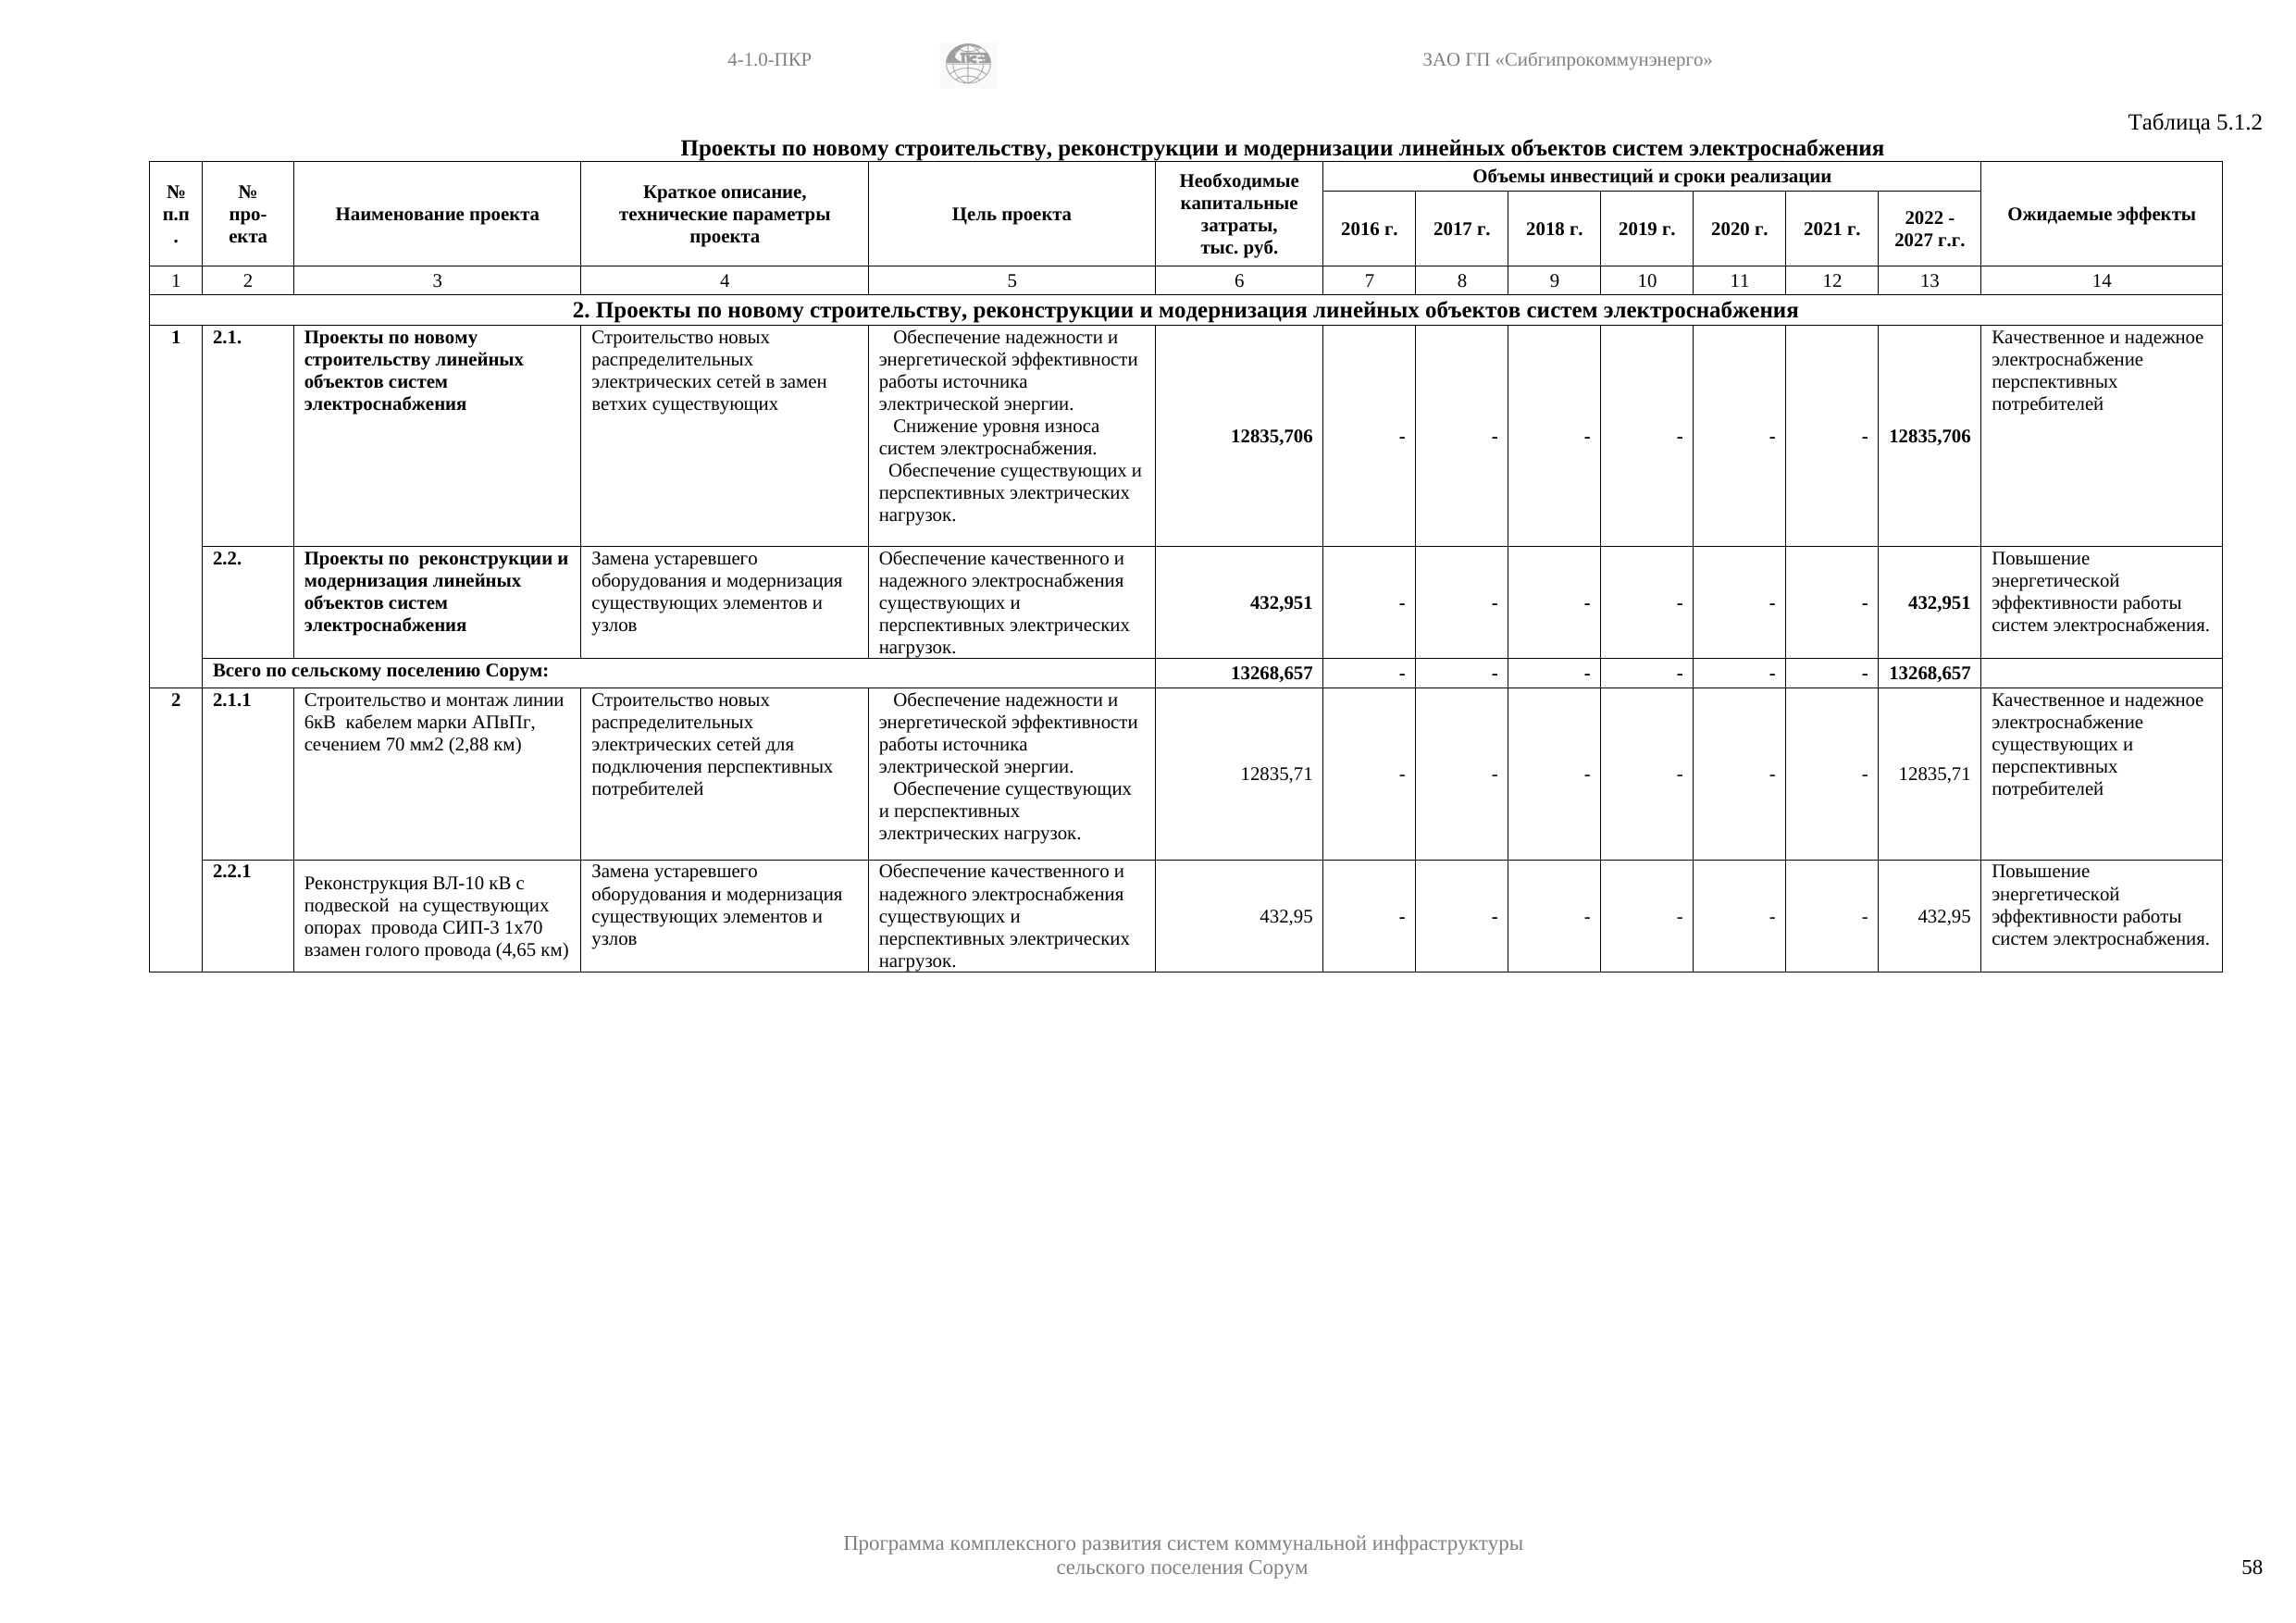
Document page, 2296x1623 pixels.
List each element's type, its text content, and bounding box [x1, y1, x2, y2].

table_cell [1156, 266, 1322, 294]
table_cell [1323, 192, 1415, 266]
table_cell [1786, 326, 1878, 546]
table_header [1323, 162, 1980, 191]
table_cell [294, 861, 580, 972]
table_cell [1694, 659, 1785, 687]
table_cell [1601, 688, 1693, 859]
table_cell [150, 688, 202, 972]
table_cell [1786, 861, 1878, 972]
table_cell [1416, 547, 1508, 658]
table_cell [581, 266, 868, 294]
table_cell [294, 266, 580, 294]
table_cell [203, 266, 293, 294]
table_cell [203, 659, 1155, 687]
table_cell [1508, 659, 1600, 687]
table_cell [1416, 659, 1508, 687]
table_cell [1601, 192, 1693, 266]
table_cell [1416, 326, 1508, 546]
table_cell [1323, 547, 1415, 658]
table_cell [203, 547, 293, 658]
list Таблица 5.1.2 [144, 108, 2263, 135]
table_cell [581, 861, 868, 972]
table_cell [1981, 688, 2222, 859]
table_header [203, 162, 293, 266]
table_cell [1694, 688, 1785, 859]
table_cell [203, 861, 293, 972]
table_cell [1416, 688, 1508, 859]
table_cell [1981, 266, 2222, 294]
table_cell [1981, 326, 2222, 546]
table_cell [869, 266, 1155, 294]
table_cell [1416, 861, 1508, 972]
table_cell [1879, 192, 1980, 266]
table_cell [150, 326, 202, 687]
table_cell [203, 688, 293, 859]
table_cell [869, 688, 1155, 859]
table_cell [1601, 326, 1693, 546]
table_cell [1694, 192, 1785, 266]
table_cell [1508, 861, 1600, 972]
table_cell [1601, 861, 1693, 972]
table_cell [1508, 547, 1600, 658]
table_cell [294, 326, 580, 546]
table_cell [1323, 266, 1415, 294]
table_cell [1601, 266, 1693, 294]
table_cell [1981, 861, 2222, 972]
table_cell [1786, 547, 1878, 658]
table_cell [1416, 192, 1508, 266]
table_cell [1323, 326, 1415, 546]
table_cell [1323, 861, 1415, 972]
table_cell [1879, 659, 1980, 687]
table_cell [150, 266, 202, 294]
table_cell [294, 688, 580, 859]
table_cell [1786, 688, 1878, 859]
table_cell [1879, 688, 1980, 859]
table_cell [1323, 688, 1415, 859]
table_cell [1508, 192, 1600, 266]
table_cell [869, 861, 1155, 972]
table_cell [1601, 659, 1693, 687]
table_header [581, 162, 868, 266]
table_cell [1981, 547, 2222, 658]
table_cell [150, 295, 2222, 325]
list Проекты по новому строительству, реконструкции и модернизации линейных объектов систем электроснабжения [303, 135, 2263, 161]
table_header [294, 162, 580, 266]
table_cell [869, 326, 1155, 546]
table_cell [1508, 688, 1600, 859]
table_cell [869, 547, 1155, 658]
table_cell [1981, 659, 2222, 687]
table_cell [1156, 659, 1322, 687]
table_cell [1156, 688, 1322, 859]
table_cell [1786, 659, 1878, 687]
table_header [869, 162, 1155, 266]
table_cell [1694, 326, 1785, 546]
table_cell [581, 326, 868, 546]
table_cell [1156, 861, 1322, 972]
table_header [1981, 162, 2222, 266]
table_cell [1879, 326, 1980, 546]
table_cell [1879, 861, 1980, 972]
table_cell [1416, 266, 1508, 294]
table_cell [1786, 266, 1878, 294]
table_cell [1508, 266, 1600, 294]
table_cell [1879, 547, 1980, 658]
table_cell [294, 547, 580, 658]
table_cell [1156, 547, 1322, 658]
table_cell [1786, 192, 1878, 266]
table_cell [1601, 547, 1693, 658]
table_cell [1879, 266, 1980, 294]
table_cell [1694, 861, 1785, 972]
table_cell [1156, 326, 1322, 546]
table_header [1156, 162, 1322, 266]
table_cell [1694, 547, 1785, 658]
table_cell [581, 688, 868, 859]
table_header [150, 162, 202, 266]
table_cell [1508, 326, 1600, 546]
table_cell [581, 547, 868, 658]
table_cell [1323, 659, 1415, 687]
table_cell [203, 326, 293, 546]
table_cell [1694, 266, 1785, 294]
